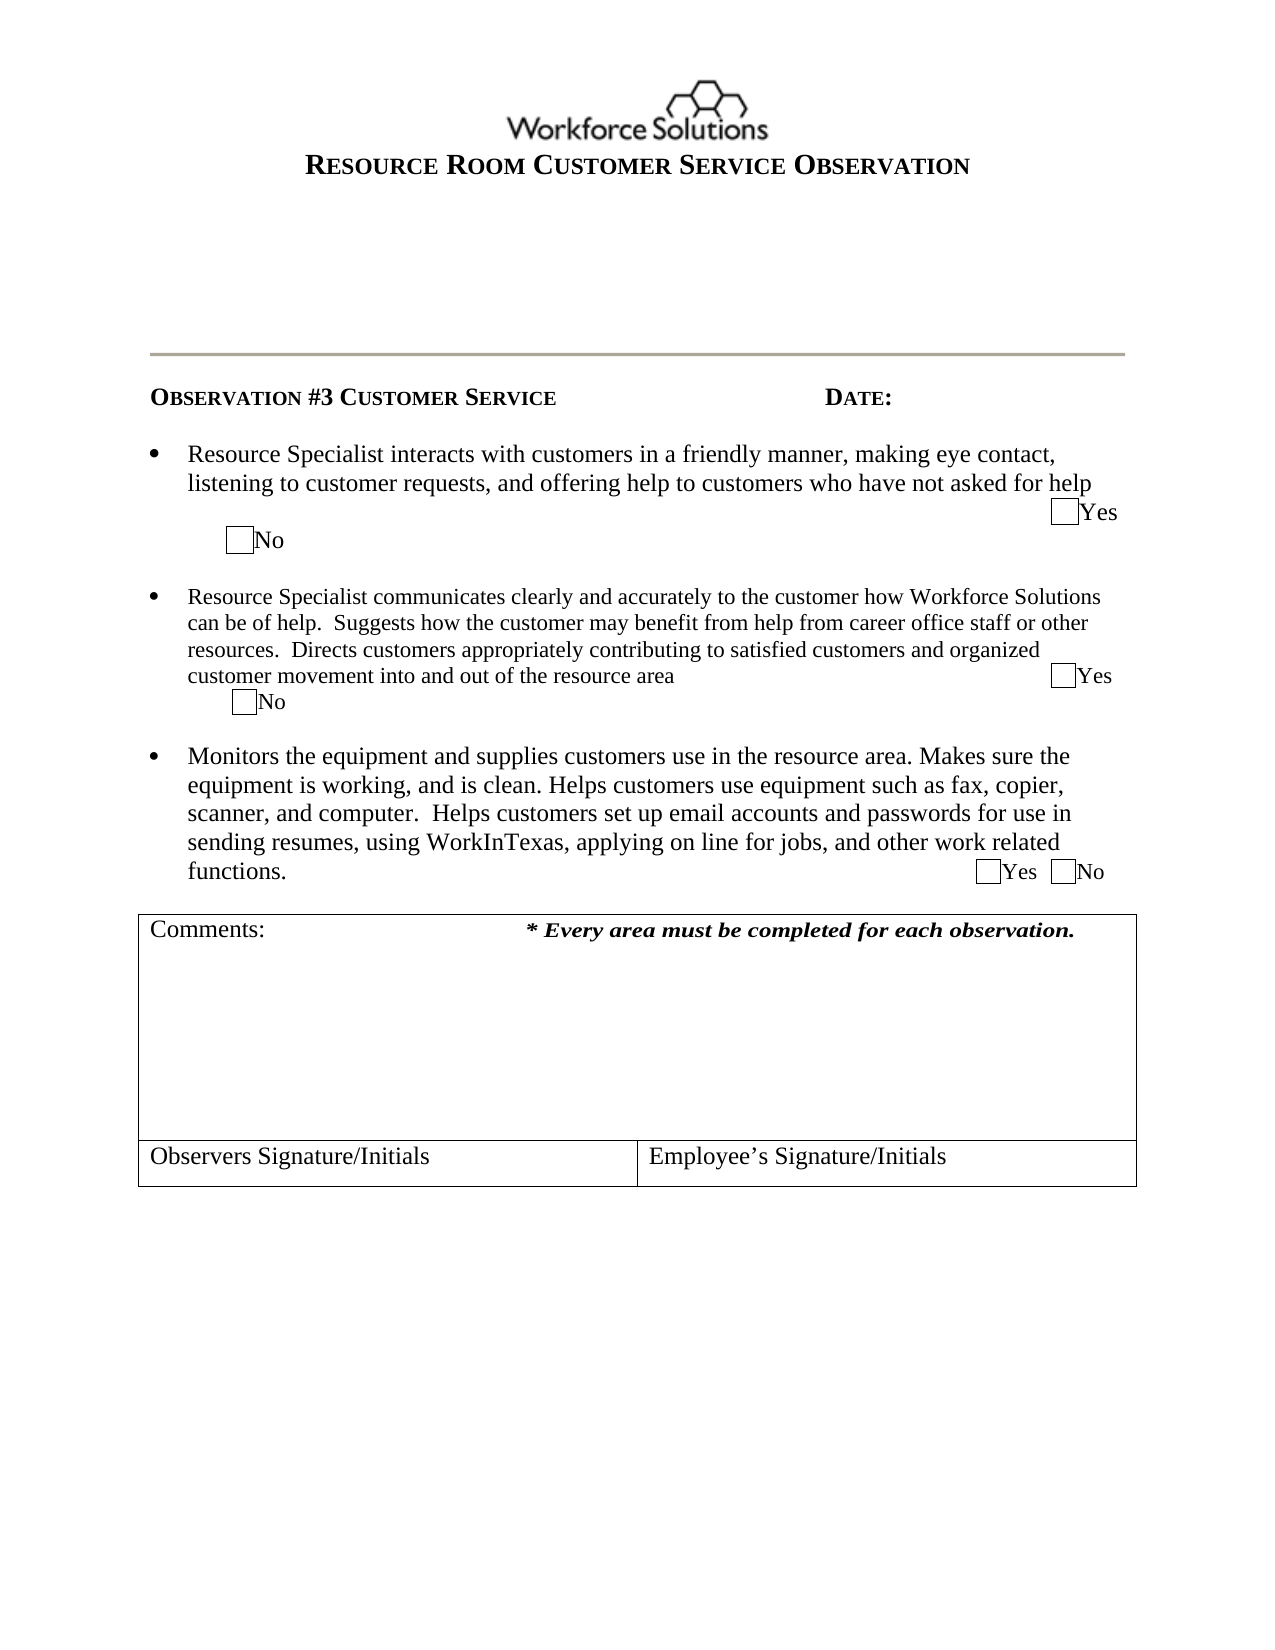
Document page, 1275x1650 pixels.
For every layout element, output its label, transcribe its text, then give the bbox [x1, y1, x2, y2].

list Resource Specialist interacts with customers in a friendly manner, making eye contact, listening to customer requests, and offering help to customers who have not asked for help Yes No [150, 439, 1125, 554]
table_header Comments: * Every area must be completed for each observation. [139, 915, 1136, 1140]
list Resource Specialist communicates clearly and accurately to the customer how Solutions can be of help. Suggests how the customer may benefit from help from career office staff or other resources. Directs customers appropriately contributing to satisfied customers and organized customer movement into and out of the resource area Yes No [150, 583, 1125, 715]
text Observation #3 Customer Service Date: [150, 382, 1125, 410]
table_cell Employee’s Signature/Initials [638, 1141, 1136, 1186]
picture [500, 75, 775, 147]
list Monitors the equipment and supplies customers use in the resource area. Makes sure the equipment is working, and is clean. Helps customers use equipment such as fax, copier, scanner, and computer. Helps customers set up email accounts and passwords for use in sending resumes, using WorkInTexas, applying on line for jobs, and other work related functions. Yes No [150, 741, 1125, 885]
table_cell Observers Signature/Initials [139, 1141, 637, 1186]
